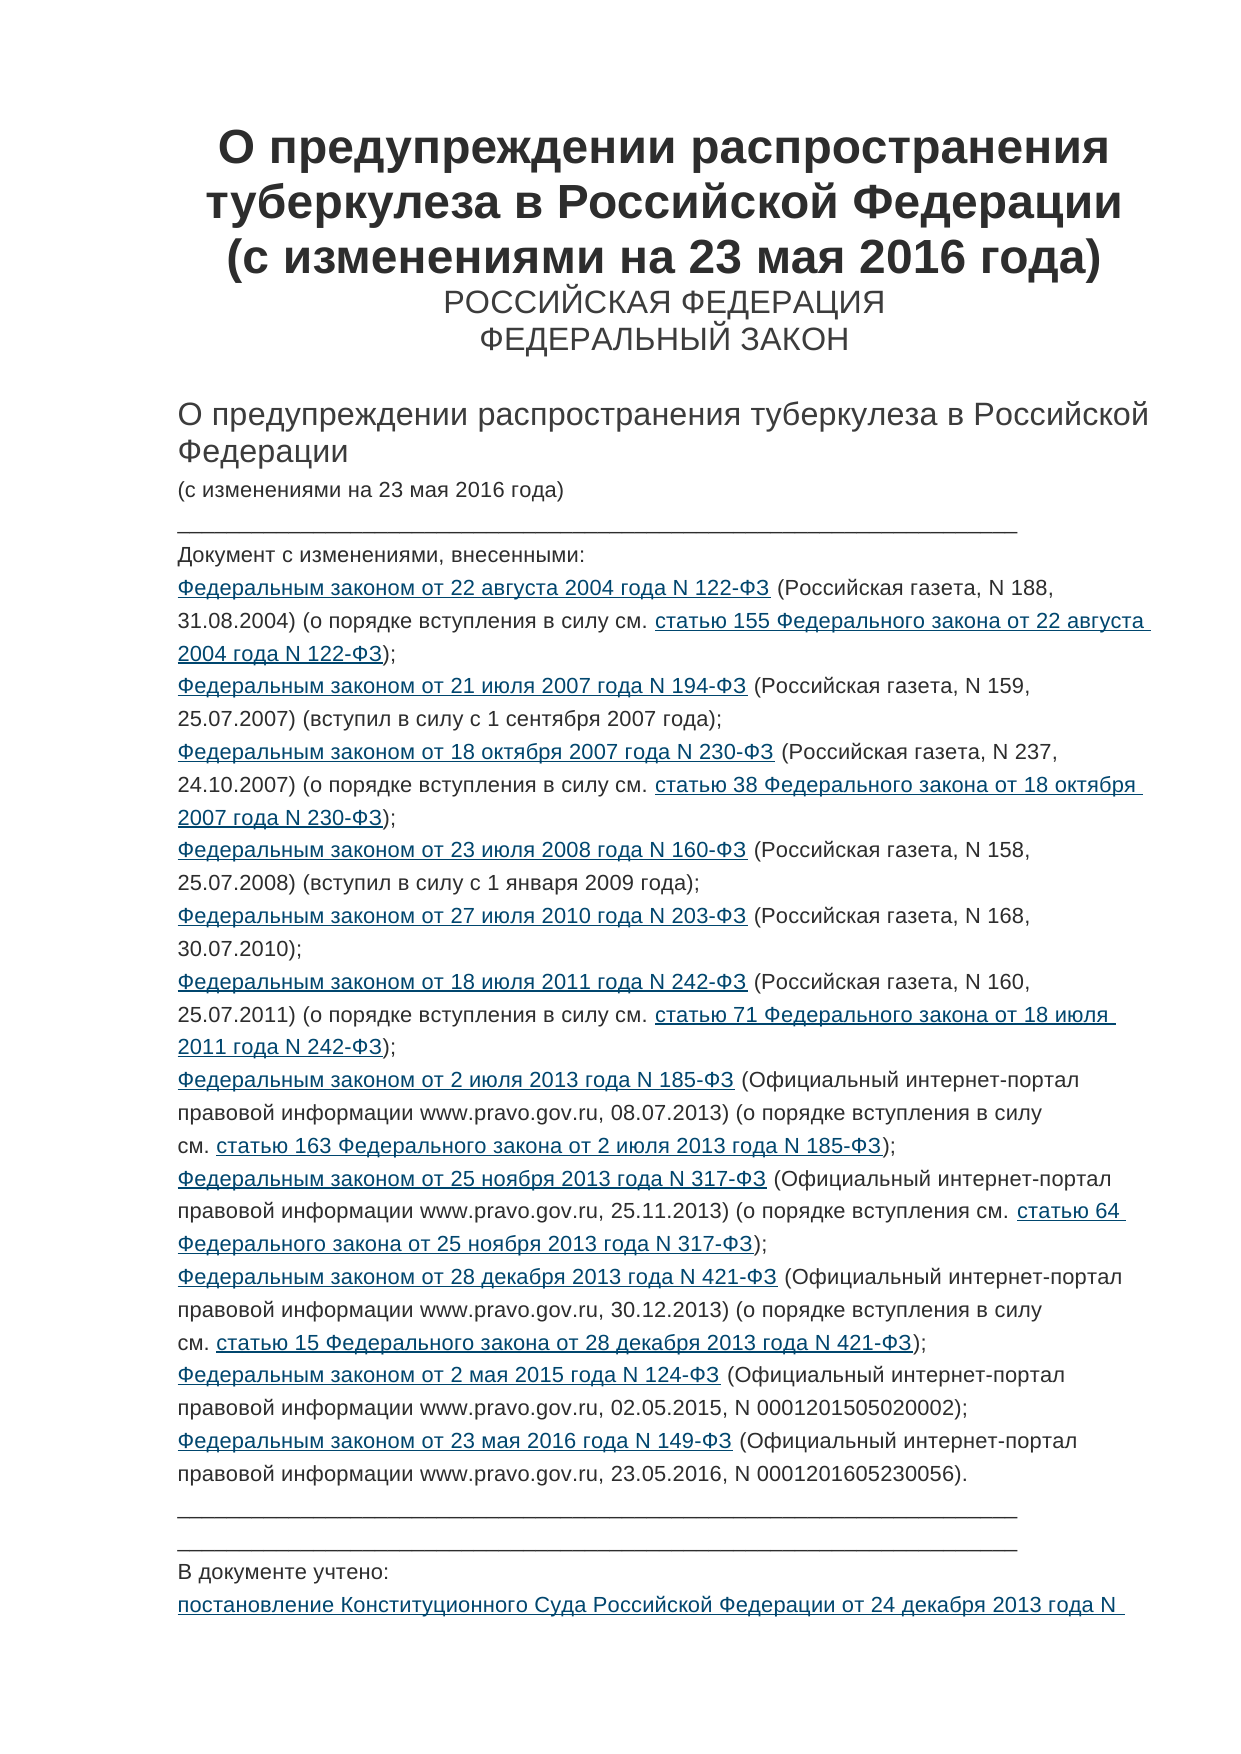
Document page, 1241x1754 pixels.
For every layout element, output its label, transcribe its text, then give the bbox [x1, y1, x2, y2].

text О предупреждении распространения туберкулеза в Российской Федерации [177, 358, 1152, 469]
text РОССИЙСКАЯ ФЕДЕРАЦИЯ [177, 283, 1152, 321]
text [177, 502, 1152, 1617]
text ФЕДЕРАЛЬНЫЙ ЗАКОН [177, 321, 1152, 358]
text (с изменениями на 23 мая 2016 года) [177, 469, 1152, 502]
text О предупреждении распространения туберкулеза в Российской Федерации (с изменениями на 23 мая 2016 года) [177, 118, 1152, 283]
